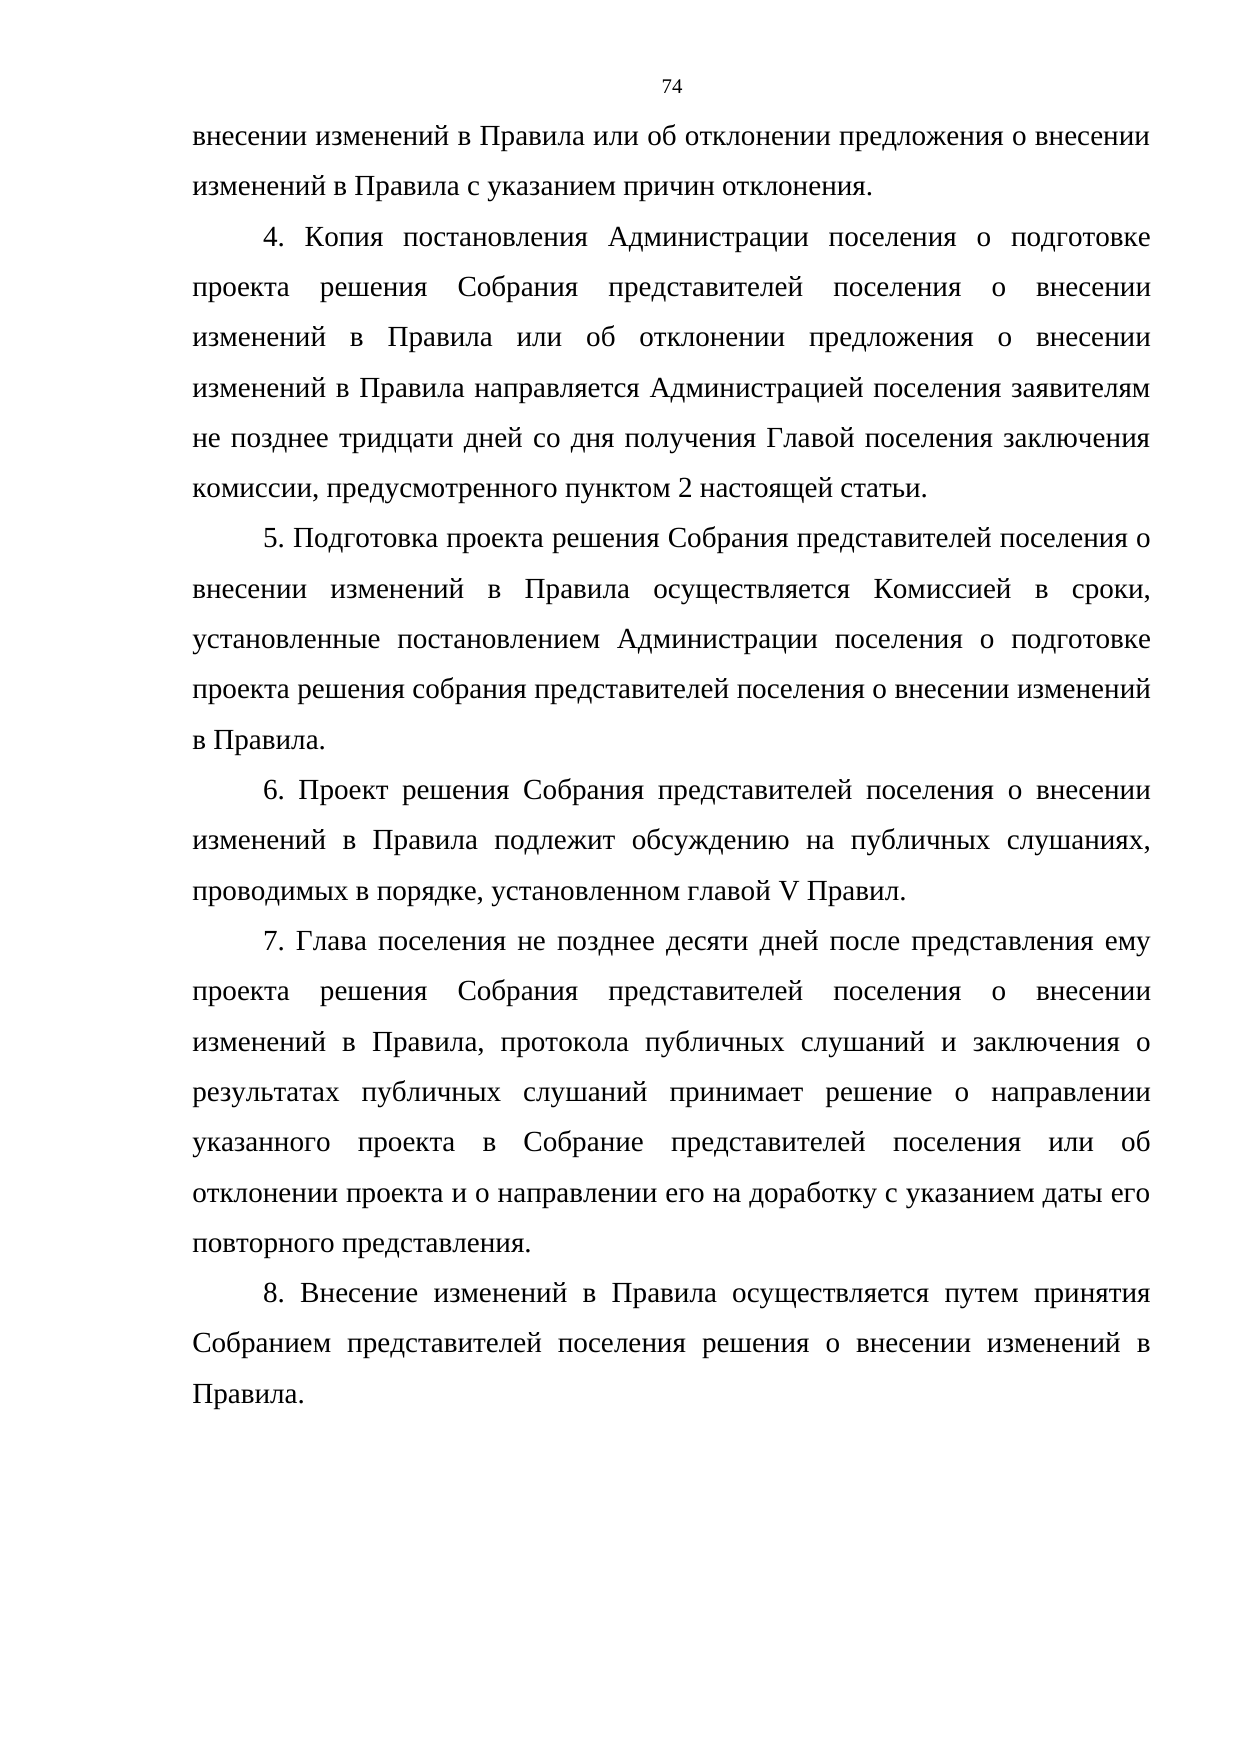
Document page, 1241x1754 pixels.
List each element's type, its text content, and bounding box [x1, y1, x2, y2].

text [192, 118, 1152, 202]
text 7. Глава поселения не позднее десяти дней после представления ему проекта решения Собрания представителей поселения о внесении изменений в Правила, протокола публичных слушаний и заключения о результатах публичных слушаний принимает решение о направлении указанного проекта в Собрание представителей поселения или об отклонении проекта и о направлении его на доработку с указанием даты его повторного представления. [192, 923, 1152, 1258]
text 5. Подготовка проекта решения Собрания представителей поселения о внесении изменений в Правила осуществляется Комиссией в сроки, установленные постановлением Администрации поселения о подготовке проекта решения собрания представителей поселения о внесении изменений в Правила. [192, 521, 1152, 755]
text 6. Проект решения Собрания представителей поселения о внесении изменений в Правила подлежит обсуждению на публичных слушаниях, проводимых в порядке, установленном главой V Правил. [192, 772, 1152, 906]
text 4. Копия постановления Администрации поселения о подготовке проекта решения Собрания представителей поселения о внесении изменений в Правила или об отклонении предложения о внесении изменений в Правила направляется Администрацией поселения заявителям не позднее тридцати дней со дня получения Главой поселения заключения комиссии, предусмотренного пунктом 2 настоящей статьи. [192, 219, 1152, 504]
text 8. Внесение изменений в Правила осуществляется путем принятия Собранием представителей поселения решения о внесении изменений в Правила. [192, 1275, 1152, 1409]
